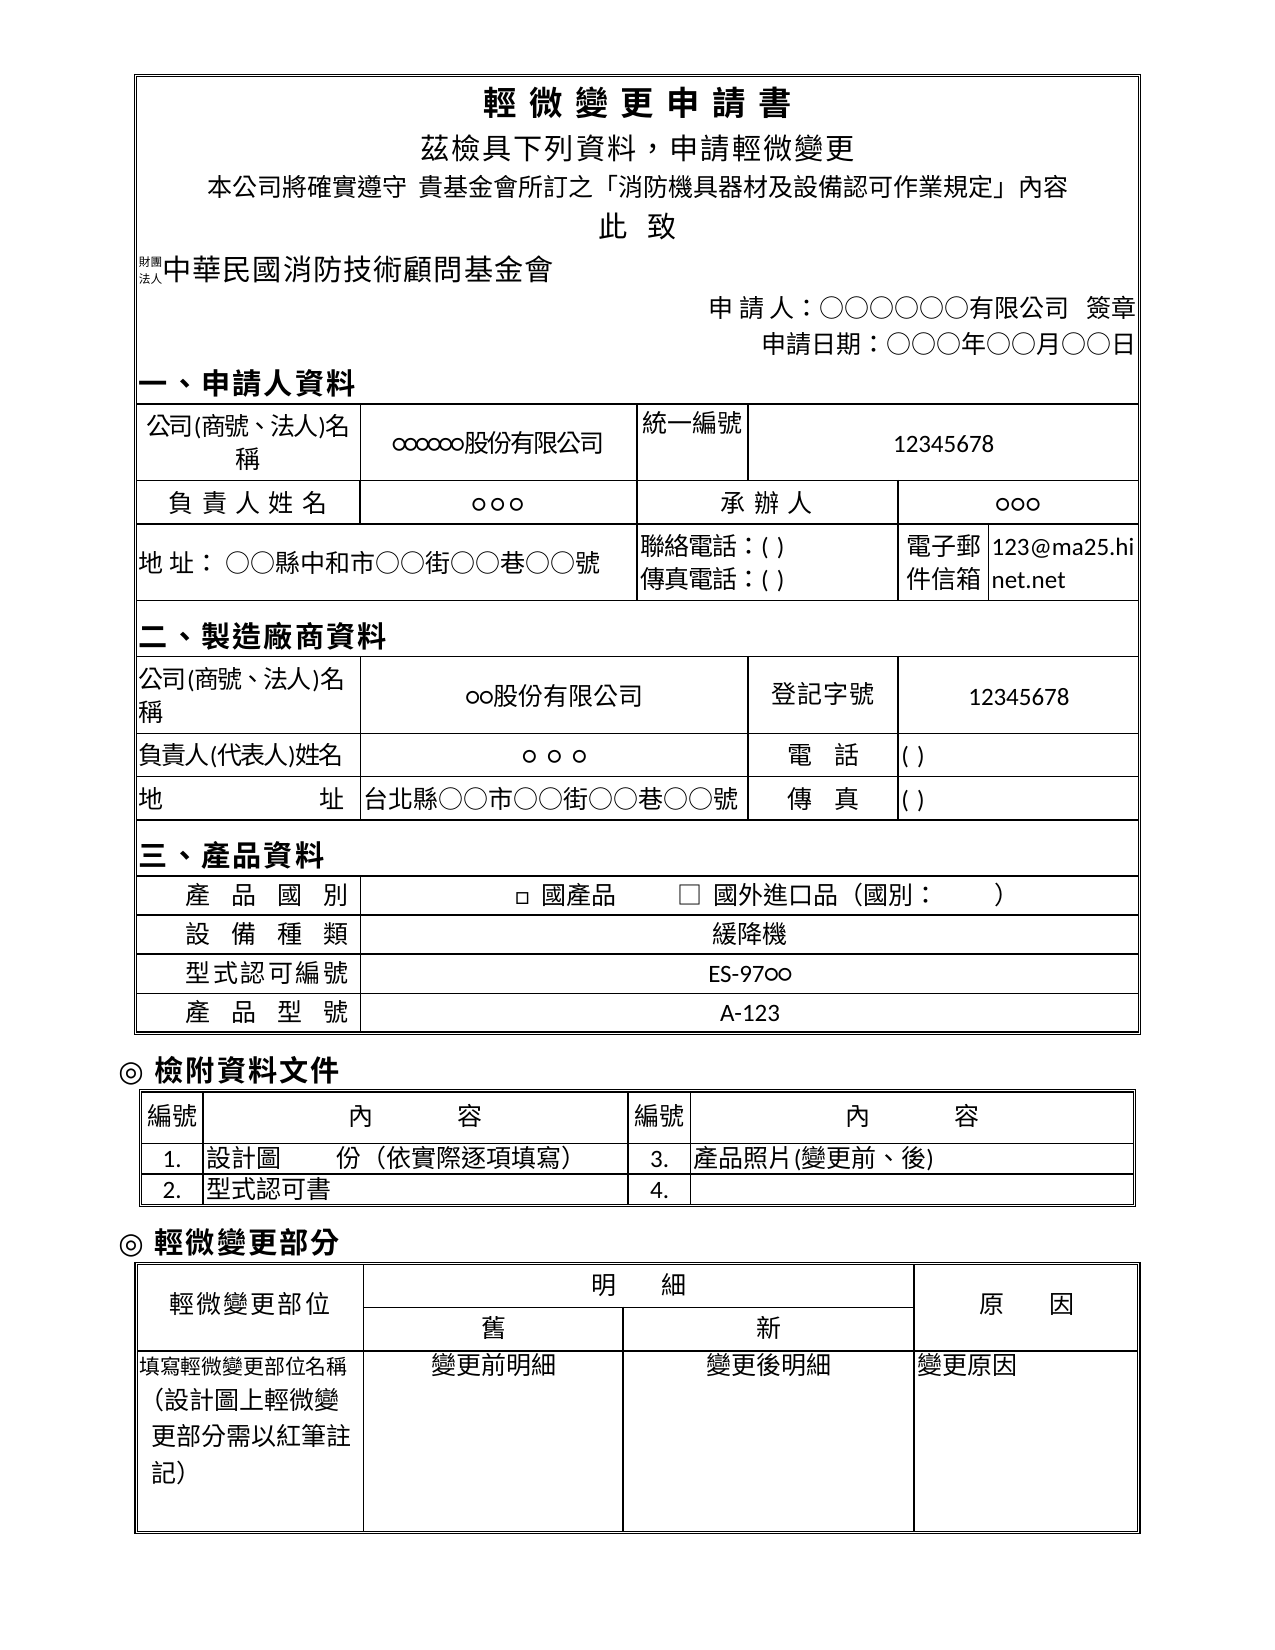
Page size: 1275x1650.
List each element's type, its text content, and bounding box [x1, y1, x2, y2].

table_cell 地 址： ○○縣中和市○○街○○巷○○號 [137, 525, 636, 599]
table_cell 型式認可書 [204, 1175, 627, 1204]
table_cell 變更原因 [915, 1352, 1137, 1531]
table_cell 4. [629, 1175, 690, 1204]
table_header 輕微變更申請書 茲檢具下列資料，申請輕微變更 本公司將確實遵守 貴基金會所訂之「消防機具器材及設備認可作業規定」內容 此 致 中華民國消防技術顧問基金會 申 請 人：○○○○○○有限公司 簽章 申請日期：○○○年○○月○○日 一、申請人資料 [137, 77, 1138, 403]
table_header 輕微變更部位 [138, 1265, 363, 1350]
table_cell 三、產品資料 [137, 821, 1138, 875]
table_cell 二、製造廠商資料 [137, 601, 1138, 656]
table_cell 填寫輕微變更部位名稱 （設計圖上輕微變更部分需以紅筆註記） [138, 1352, 363, 1531]
table_cell 123@ma25.hinet.net [989, 525, 1138, 599]
table_cell 負責人姓名 [137, 481, 359, 523]
table_cell [137, 955, 175, 992]
table_cell A-123 [361, 994, 1138, 1031]
table_cell 型式認可編號 [175, 955, 360, 992]
table_cell 負責人(代表人)姓名 [137, 734, 360, 776]
text ◎ 檢附資料文件 [118, 1047, 1157, 1089]
table_cell 3. [629, 1144, 690, 1173]
table_cell [691, 1175, 1133, 1204]
table_cell 聯絡電話：( ) 傳真電話：( ) [638, 525, 897, 599]
table_cell 電 話 [749, 734, 897, 776]
table_cell 12345678 [899, 657, 1138, 732]
table_cell 2. [142, 1175, 202, 1204]
table_cell [137, 916, 175, 953]
table_cell 統一編號 [638, 405, 747, 480]
table_cell ○ ○ ○ [361, 734, 747, 776]
table_cell 公司(商號、法人)名稱 [137, 657, 360, 732]
table_cell ○ ○ ○ [899, 481, 1138, 523]
table_cell 產品型號 [175, 994, 360, 1031]
table_cell ( ) [899, 777, 1138, 819]
table_cell 傳 真 [749, 777, 897, 819]
table_cell [137, 994, 175, 1031]
table_cell 舊 [364, 1308, 622, 1350]
table_header 內 容 [691, 1093, 1133, 1142]
table_cell ○ ○ ○ [361, 481, 636, 523]
table_header 原 因 [915, 1265, 1137, 1350]
table_cell 承 辦 人 [638, 481, 897, 523]
table_cell 產品照片(變更前、後) [691, 1144, 1133, 1173]
table_cell 地 址 [137, 777, 360, 819]
table_cell 設備種類 [175, 916, 360, 953]
table_cell 12345678 [749, 405, 1138, 480]
text ◎ 輕微變更部分 [118, 1219, 1157, 1262]
table_header 內 容 [204, 1093, 627, 1142]
table_cell 登記字號 [749, 657, 897, 732]
table_cell 公司(商號、法人)名稱 [137, 405, 360, 480]
table_cell 台北縣○○市○○街○○巷○○號 [361, 777, 747, 819]
table_cell [137, 877, 175, 914]
table_cell 緩降機 [361, 916, 1138, 953]
table_cell 1. [142, 1144, 202, 1173]
table_cell 電子郵件信箱 [899, 525, 988, 599]
table_cell 產品國別 [175, 877, 360, 914]
table_cell □ 國產品 □ 國外進口品（國別： ） [361, 877, 1138, 914]
table_cell 變更前明細 [364, 1352, 622, 1531]
table_cell 新 [624, 1308, 913, 1350]
table_cell ES-97○○ [361, 955, 1138, 992]
table_header 明 細 [364, 1265, 913, 1307]
table_cell 變更後明細 [624, 1352, 913, 1531]
table_header 編號 [629, 1093, 690, 1142]
table_header 編號 [142, 1093, 202, 1142]
table_cell ○○股份有限公司 [361, 657, 747, 732]
table_cell 設計圖 份（依實際逐項填寫） [204, 1144, 627, 1173]
table_cell ○○○○○○股份有限公司 [361, 405, 636, 480]
table_cell ( ) [899, 734, 1138, 776]
